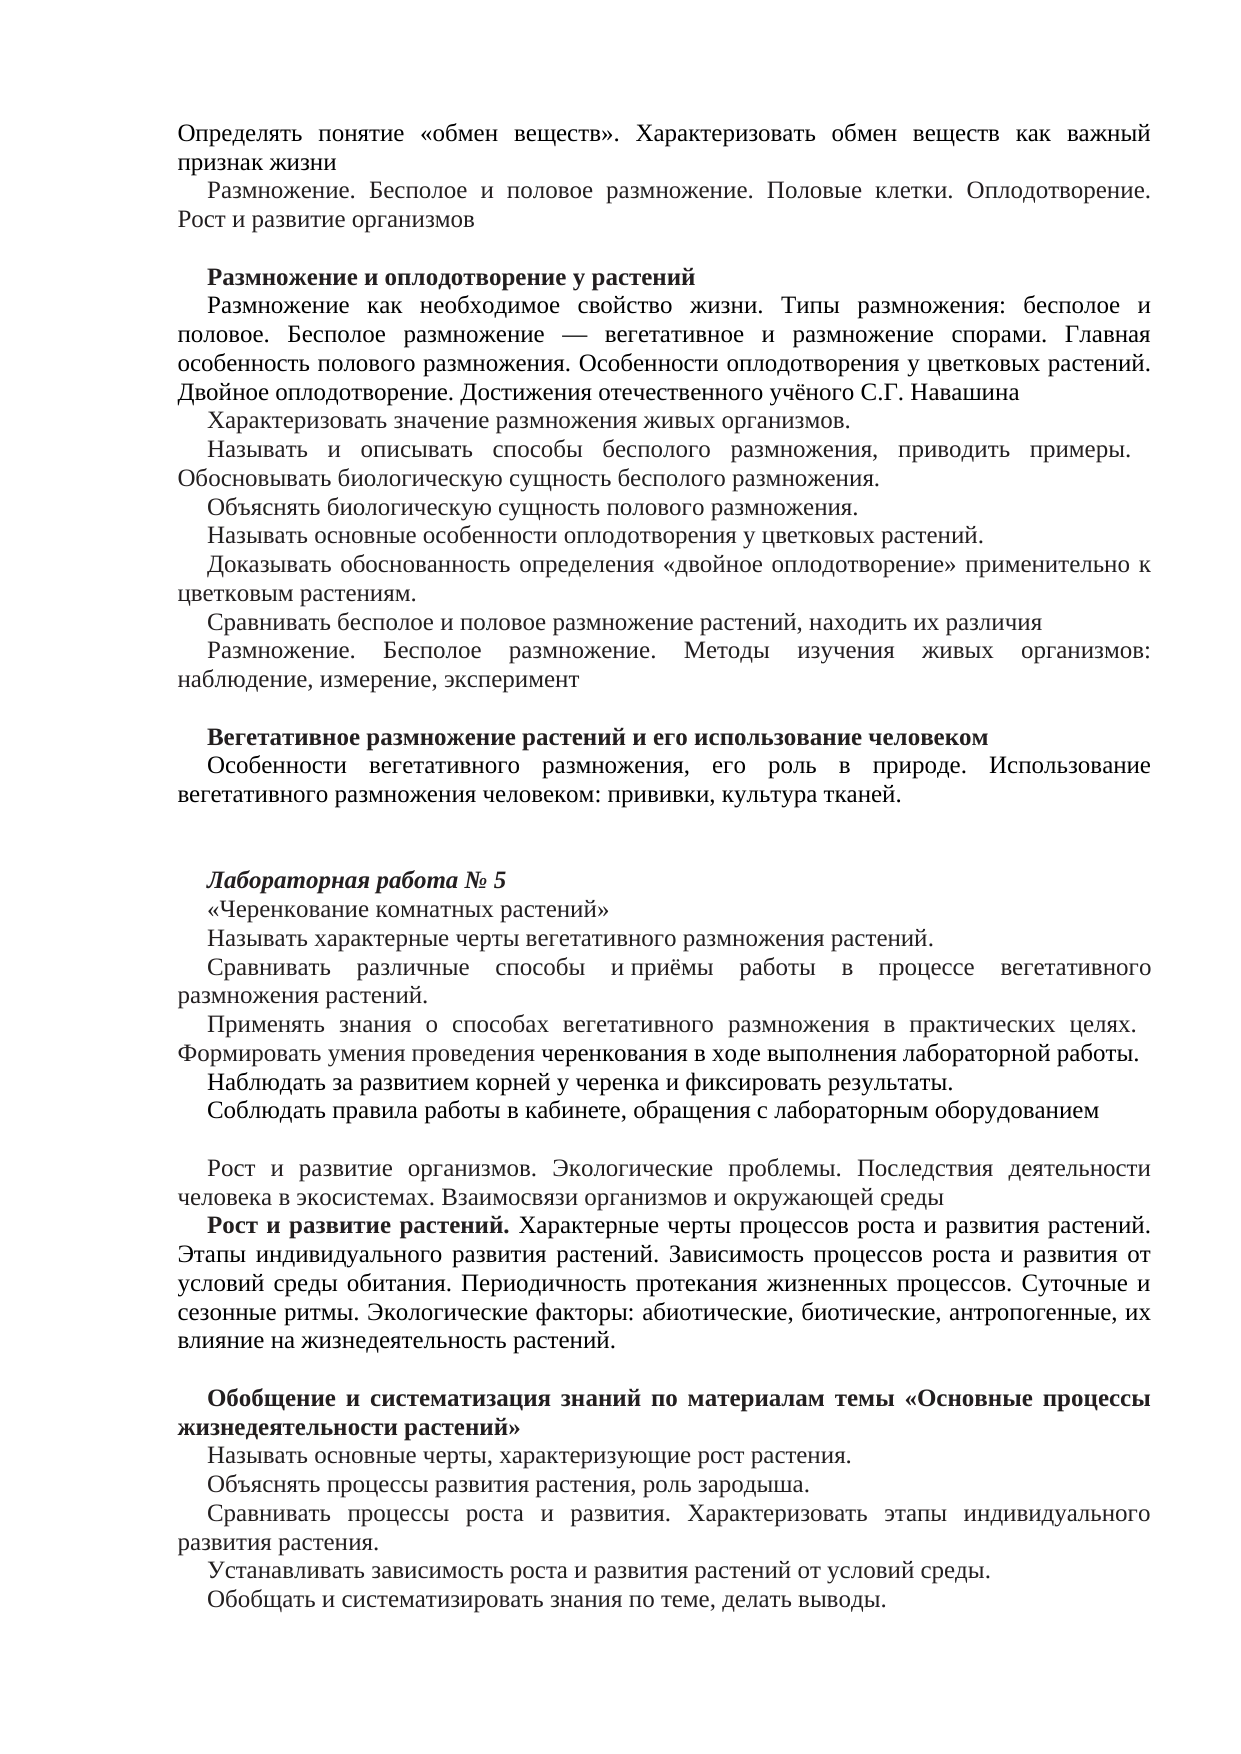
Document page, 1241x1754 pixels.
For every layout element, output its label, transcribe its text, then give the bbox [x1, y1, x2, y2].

text Называть основные особенности оплодотворения у цветковых растений. [177, 521, 1152, 549]
text Рост и развитие растений. Характерные черты процессов роста и развития растений. Этапы индивидуального развития растений. Зависимость процессов роста и развития от условий среды обитания. Периодичность протекания жизненных процессов. Суточные и сезонные ритмы. Экологические факторы: абиотические, биотические, антропогенные, их влияние на жизнедеятельность растений. [177, 1211, 1152, 1354]
text Объяснять биологическую сущность полового размножения. [177, 492, 1152, 521]
text Рост и развитие организмов. Экологические проблемы. Последствия деятельности человека в экосистемах. Взаимосвязи организмов и окружающей среды [177, 1153, 1152, 1211]
text Сравнивать различные способы и приёмы работы в процессе вегетативного размножения растений. [177, 952, 1152, 1009]
text Обобщать и систематизировать знания по теме, делать выводы. [177, 1584, 1152, 1613]
text Размножение. Бесполое и половое размножение. Половые клетки. Оплодотворение. Рост и развитие организмов [177, 176, 1152, 233]
text Устанавливать зависимость роста и развития растений от условий среды. [177, 1556, 1152, 1584]
text Называть и описывать способы бесполого размножения, приводить примеры. Обосновывать биологическую сущность бесполого размножения. [177, 434, 1152, 492]
text Обобщение и систематизация знаний по материалам темы «Основные процессы жизнедеятельности растений» [177, 1383, 1152, 1441]
text Применять знания о способах вегетативного размножения в практических целях. Формировать умения проведения черенкования в ходе выполнения лабораторной работы. [177, 1009, 1152, 1067]
text Вегетативное размножение растений и его использование человеком [177, 722, 1152, 751]
text «Черенкование комнатных растений» [177, 894, 1152, 923]
text Характеризовать значение размножения живых организмов. [177, 406, 1152, 434]
text Размножение и оплодотворение у растений [177, 262, 1152, 291]
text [177, 118, 1152, 176]
text Сравнивать бесполое и половое размножение растений, находить их различия [177, 607, 1152, 636]
text Размножение. Бесполое размножение. Методы изучения живых организмов: наблюдение, измерение, эксперимент [177, 636, 1152, 693]
text Объяснять процессы развития растения, роль зародыша. [177, 1469, 1152, 1498]
text Называть характерные черты вегетативного размножения растений. [177, 923, 1152, 952]
text Доказывать обоснованность определения «двойное оплодотворение» применительно к цветковым растениям. [177, 549, 1152, 607]
text Наблюдать за развитием корней у черенка и фиксировать результаты. [177, 1067, 1152, 1096]
text Сравнивать процессы роста и развития. Характеризовать этапы индивидуального развития растения. [177, 1498, 1152, 1556]
text Особенности вегетативного размножения, его роль в природе. Использование вегетативного размножения человеком: прививки, культура тканей. [177, 751, 1152, 808]
text Соблюдать правила работы в кабинете, обращения с лабораторным оборудованием [177, 1096, 1152, 1124]
text Лабораторная работа № 5 [177, 866, 1152, 894]
text Размножение как необходимое свойство жизни. Типы размножения: бесполое и половое. Бесполое размножение — вегетативное и размножение спорами. Главная особенность полового размножения. Особенности оплодотворения у цветковых растений. Двойное оплодотворение. Достижения отечественного учёного С.Г. Навашина [177, 291, 1152, 406]
text Называть основные черты, характеризующие рост растения. [177, 1441, 1152, 1469]
